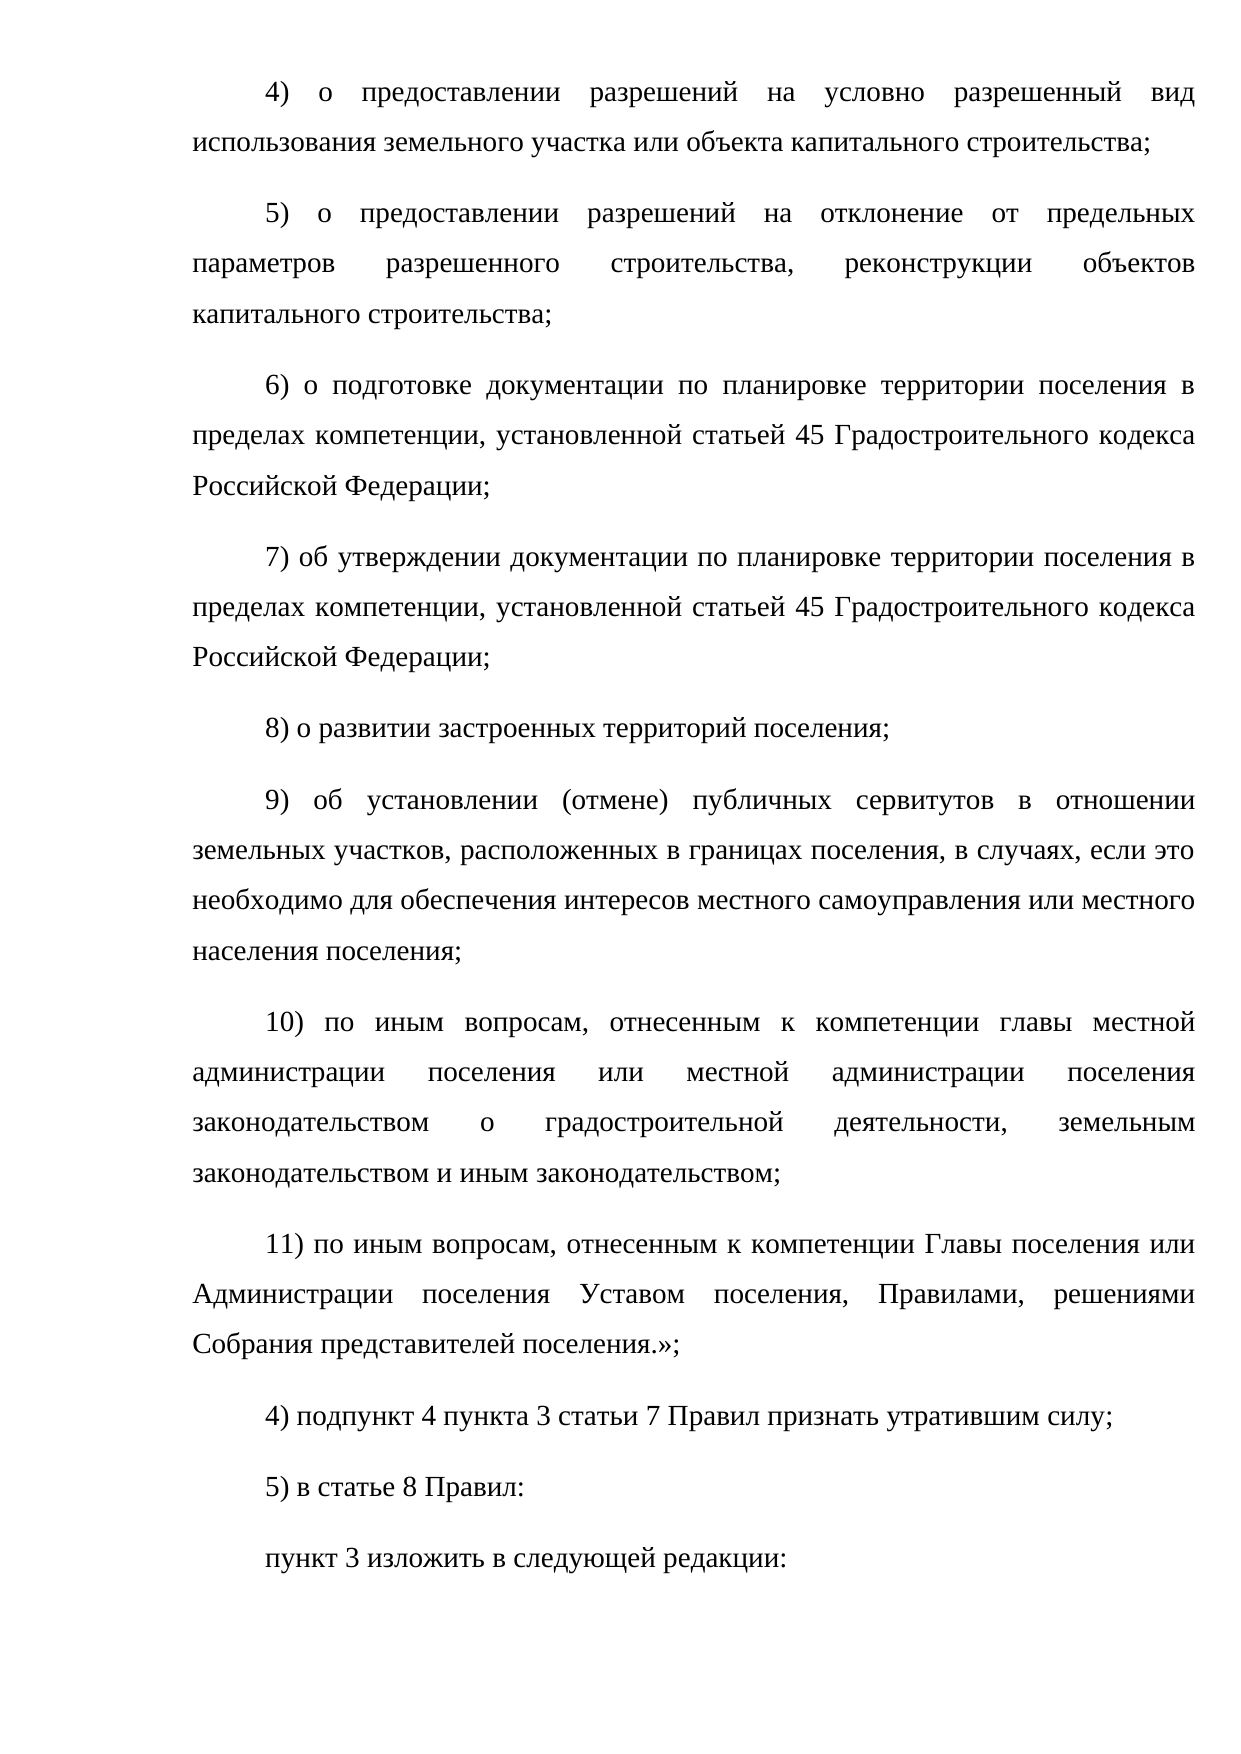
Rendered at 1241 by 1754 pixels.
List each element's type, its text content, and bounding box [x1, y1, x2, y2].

text 10) по иным вопросам, отнесенным к компетенции главы местной администрации поселения или местной администрации поселения законодательством о градостроительной деятельности, земельным законодательством и иным законодательством; [192, 1004, 1196, 1188]
text 11) по иным вопросам, отнесенным к компетенции Главы поселения или Администрации поселения Уставом поселения, Правилами, решениями Собрания представителей поселения.»; [192, 1226, 1196, 1360]
text 7) об утверждении документации по планировке территории поселения в пределах компетенции, установленной статьей 45 Градостроительного кодекса Российской Федерации; [192, 539, 1196, 673]
text пункт 3 изложить в следующей редакции: [192, 1540, 1196, 1573]
text 4) о предоставлении разрешений на условно разрешенный вид использования земельного участка или объекта капитального строительства; [192, 74, 1196, 158]
text 5) о предоставлении разрешений на отклонение от предельных параметров разрешенного строительства, реконструкции объектов капитального строительства; [192, 195, 1196, 329]
text 5) в статье 8 Правил: [192, 1469, 1196, 1502]
text 9) об установлении (отмене) публичных сервитутов в отношении земельных участков, расположенных в границах поселения, в случаях, если это необходимо для обеспечения интересов местного самоуправления или местного населения поселения; [192, 782, 1196, 966]
text 8) о развитии застроенных территорий поселения; [192, 711, 1196, 744]
text 6) о подготовке документации по планировке территории поселения в пределах компетенции, установленной статьей 45 Градостроительного кодекса Российской Федерации; [192, 367, 1196, 501]
text 4) подпункт 4 пункта 3 статьи 7 Правил признать утратившим силу; [192, 1398, 1196, 1431]
